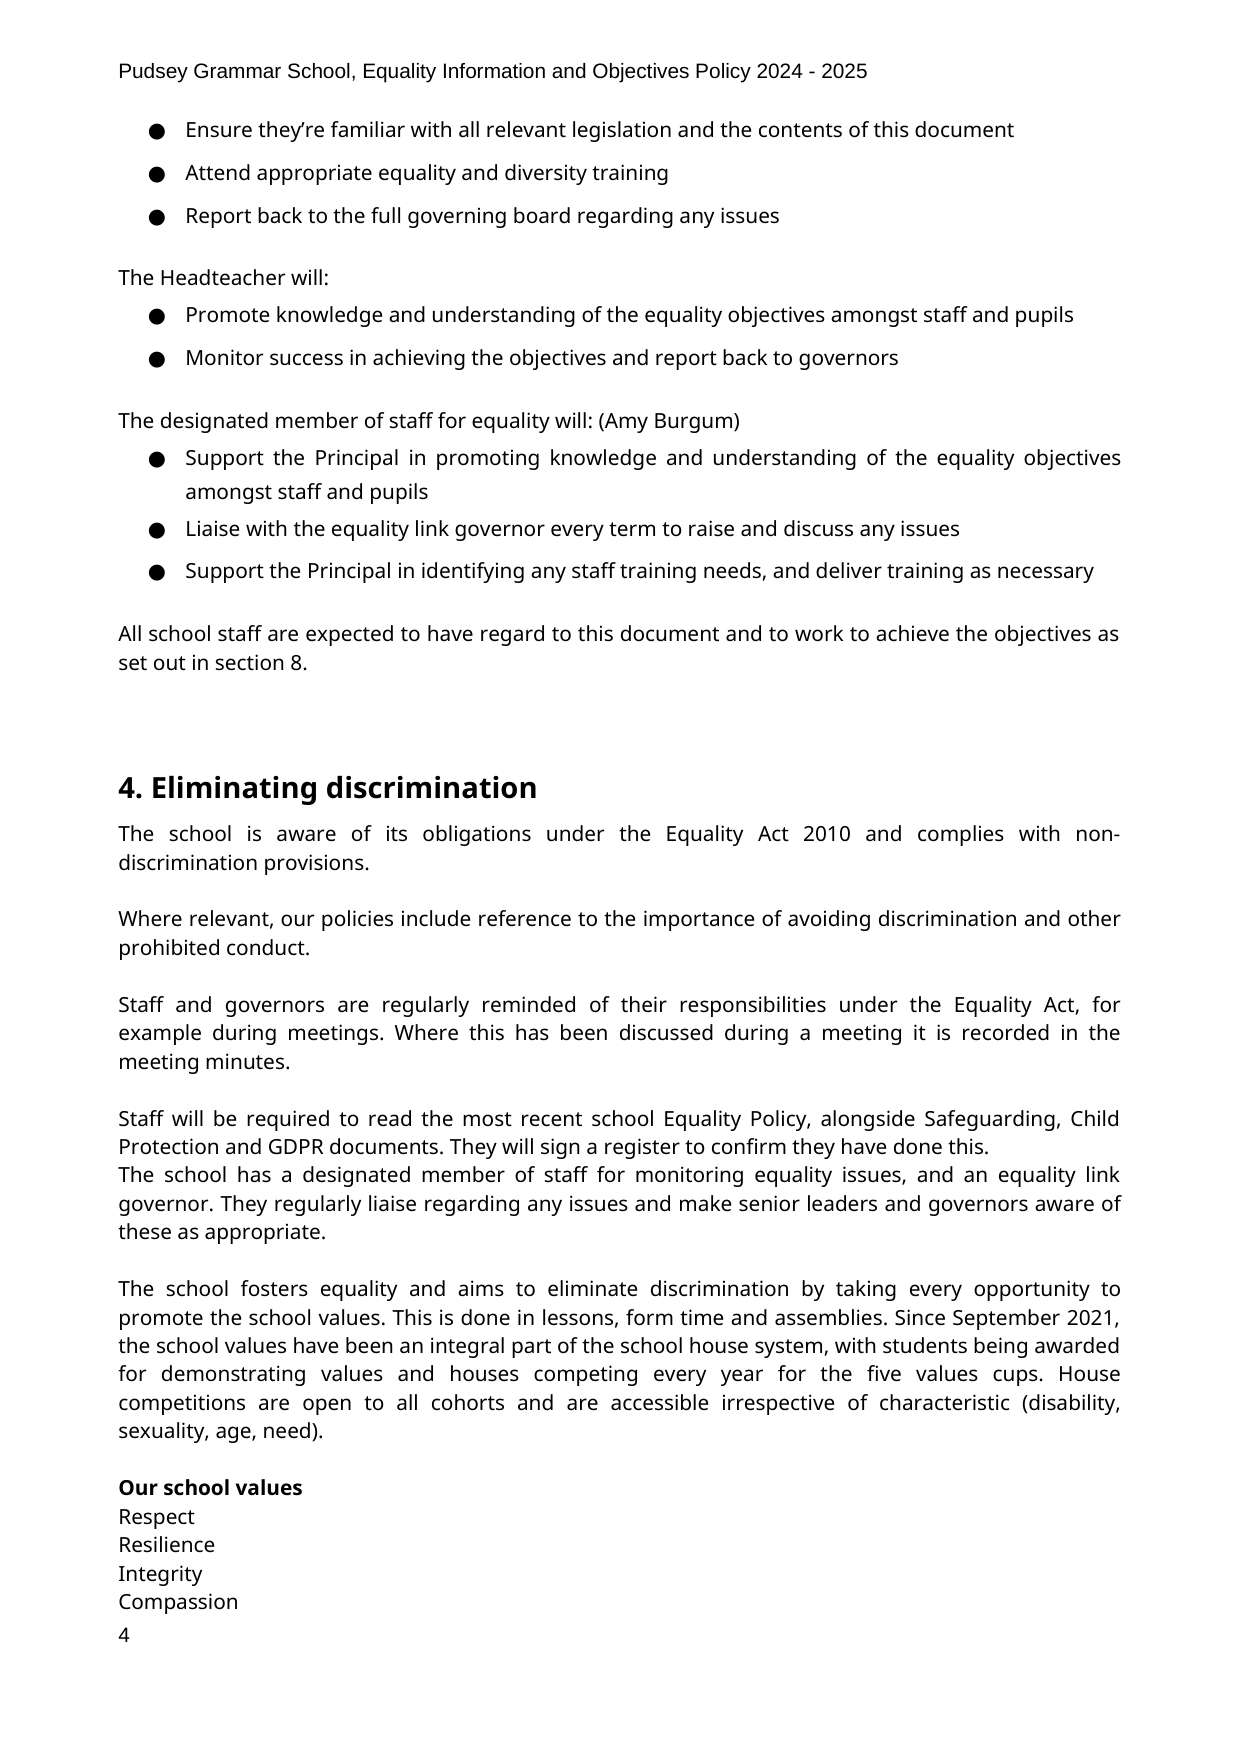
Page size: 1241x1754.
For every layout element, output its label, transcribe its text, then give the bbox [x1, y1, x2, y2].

list Support the Principal in identifying any staff training needs, and deliver training as necessary [148, 548, 1122, 591]
list Monitor success in achieving the objectives and report back to governors [148, 335, 1122, 377]
list Report back to the full governing board regarding any issues [148, 192, 1122, 235]
text The Headteacher will: [118, 263, 1122, 292]
list Promote knowledge and understanding of the equality objectives amongst staff and pupils [148, 292, 1122, 335]
list Support the Principal in promoting knowledge and understanding of the equality objectives amongst staff and pupils [148, 434, 1122, 505]
list Ensure they’re familiar with all relevant legislation and the contents of this document [148, 107, 1122, 150]
text Compassion [118, 1587, 1122, 1616]
text The school is aware of its obligations under the Equality Act 2010 and complies with non-discrimination provisions. [118, 819, 1122, 876]
subtitle 4. Eliminating discrimination [118, 767, 1122, 807]
text Resilience [118, 1530, 1122, 1559]
text Staff will be required to read the most recent school Equality Policy, alongside Safeguarding, Child Protection and GDPR documents. They will sign a register to confirm they have done this. [118, 1104, 1122, 1161]
text The school has a designated member of staff for monitoring equality issues, and an equality link governor. They regularly liaise regarding any issues and make senior leaders and governors aware of these as appropriate. [118, 1161, 1122, 1246]
text Staff and governors are regularly reminded of their responsibilities under the Equality Act, for example during meetings. Where this has been discussed during a meeting it is recorded in the meeting minutes. [118, 990, 1122, 1075]
text Our school values [118, 1473, 1122, 1502]
text Respect [118, 1502, 1122, 1530]
list Attend appropriate equality and diversity training [148, 150, 1122, 192]
text Where relevant, our policies include reference to the importance of avoiding discrimination and other prohibited conduct. [118, 904, 1122, 961]
text The school fosters equality and aims to eliminate discrimination by taking every opportunity to promote the school values. This is done in lessons, form time and assemblies. Since September 2021, the school values have been an integral part of the school house system, with students being awarded for demonstrating values and houses competing every year for the five values cups. House competitions are open to all cohorts and are accessible irrespective of characteristic (disability, sexuality, age, need). [118, 1274, 1122, 1445]
list Liaise with the equality link governor every term to raise and discuss any issues [148, 505, 1122, 548]
text Integrity [118, 1559, 1122, 1587]
text The designated member of staff for equality will: (Amy Burgum) [118, 406, 1122, 434]
text All school staff are expected to have regard to this document and to work to achieve the objectives as set out in section 8. [118, 619, 1122, 676]
